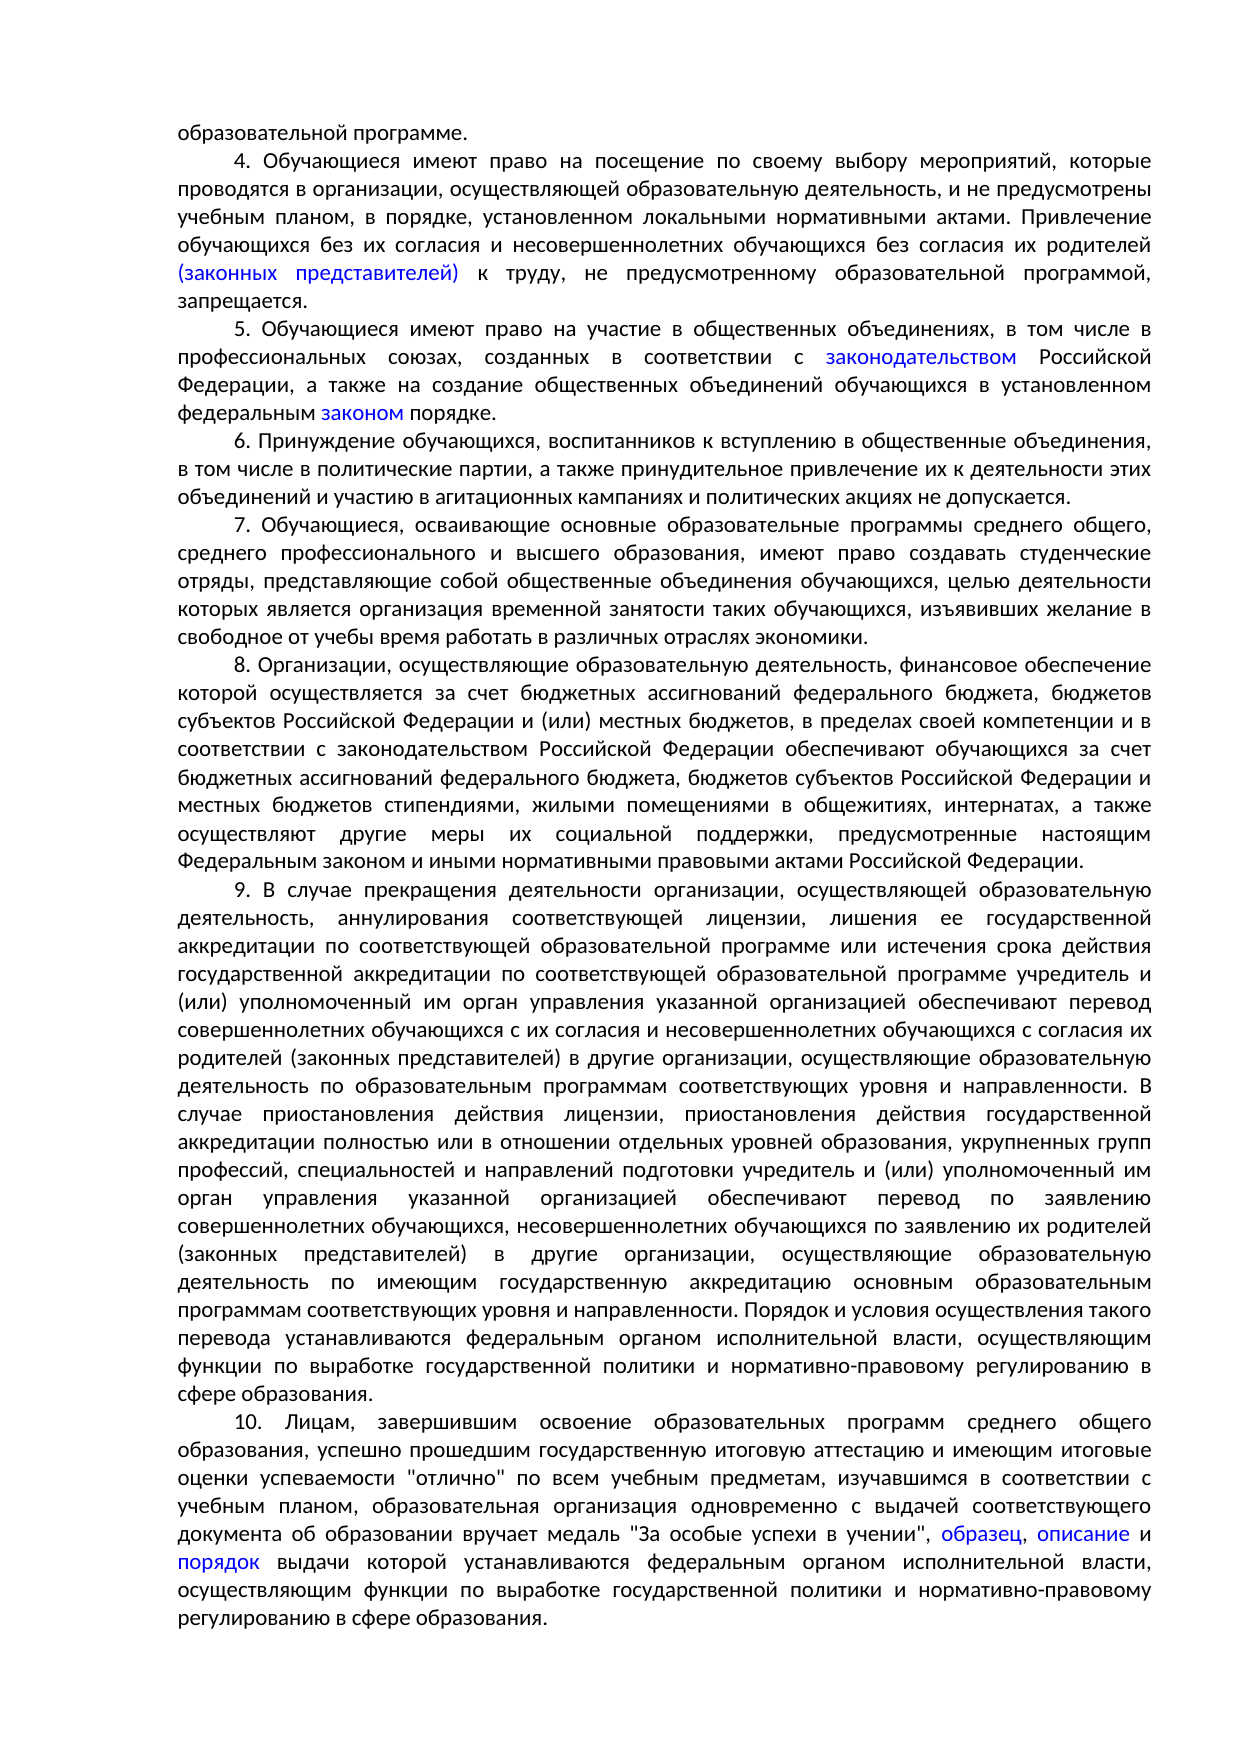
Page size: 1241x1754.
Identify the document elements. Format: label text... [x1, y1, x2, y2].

text 10. Лицам, завершившим освоение образовательных программ среднего общего образования, успешно прошедшим государственную итоговую аттестацию и имеющим итоговые оценки успеваемости "отлично" по всем учебным предметам, изучавшимся в соответствии с учебным планом, образовательная организация одновременно с выдачей соответствующего документа об образовании вручает медаль "За особые успехи в учении", образец, описание и порядок выдачи которой устанавливаются федеральным органом исполнительной власти, осуществляющим функции по выработке государственной политики и нормативно-правовому регулированию в сфере образования. [177, 1407, 1152, 1631]
text 7. Обучающиеся, осваивающие основные образовательные программы среднего общего, среднего профессионального и высшего образования, имеют право создавать студенческие отряды, представляющие собой общественные объединения обучающихся, целью деятельности которых является организация временной занятости таких обучающихся, изъявивших желание в свободное от учебы время работать в различных отраслях экономики. [177, 510, 1152, 651]
text 4. Обучающиеся имеют право на посещение по своему выбору мероприятий, которые проводятся в организации, осуществляющей образовательную деятельность, и не предусмотрены учебным планом, в порядке, установленном локальными нормативными актами. Привлечение обучающихся без их согласия и несовершеннолетних обучающихся без согласия их родителей (законных представителей) к труду, не предусмотренному образовательной программой, запрещается. [177, 146, 1152, 314]
text 8. Организации, осуществляющие образовательную деятельность, финансовое обеспечение которой осуществляется за счет бюджетных ассигнований федерального бюджета, бюджетов субъектов Российской Федерации и (или) местных бюджетов, в пределах своей компетенции и в соответствии с законодательством Российской Федерации обеспечивают обучающихся за счет бюджетных ассигнований федерального бюджета, бюджетов субъектов Российской Федерации и местных бюджетов стипендиями, жилыми помещениями в общежитиях, интернатах, а также осуществляют другие меры их социальной поддержки, предусмотренные настоящим Федеральным законом и иными нормативными правовыми актами Российской Федерации. [177, 651, 1152, 875]
text 9. В случае прекращения деятельности организации, осуществляющей образовательную деятельность, аннулирования соответствующей лицензии, лишения ее государственной аккредитации по соответствующей образовательной программе или истечения срока действия государственной аккредитации по соответствующей образовательной программе учредитель и (или) уполномоченный им орган управления указанной организацией обеспечивают перевод совершеннолетних обучающихся с их согласия и несовершеннолетних обучающихся с согласия их родителей (законных представителей) в другие организации, осуществляющие образовательную деятельность по образовательным программам соответствующих уровня и направленности. В случае приостановления действия лицензии, приостановления действия государственной аккредитации полностью или в отношении отдельных уровней образования, укрупненных групп профессий, специальностей и направлений подготовки учредитель и (или) уполномоченный им орган управления указанной организацией обеспечивают перевод по заявлению совершеннолетних обучающихся, несовершеннолетних обучающихся по заявлению их родителей (законных представителей) в другие организации, осуществляющие образовательную деятельность по имеющим государственную аккредитацию основным образовательным программам соответствующих уровня и направленности. Порядок и условия осуществления такого перевода устанавливаются федеральным органом исполнительной власти, осуществляющим функции по выработке государственной политики и нормативно-правовому регулированию в сфере образования. [177, 875, 1152, 1407]
text 5. Обучающиеся имеют право на участие в общественных объединениях, в том числе в профессиональных союзах, созданных в соответствии с законодательством Российской Федерации, а также на создание общественных объединений обучающихся в установленном федеральным законом порядке. [177, 314, 1152, 426]
text 6. Принуждение обучающихся, воспитанников к вступлению в общественные объединения, в том числе в политические партии, а также принудительное привлечение их к деятельности этих объединений и участию в агитационных кампаниях и политических акциях не допускается. [177, 426, 1152, 510]
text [177, 118, 1152, 146]
